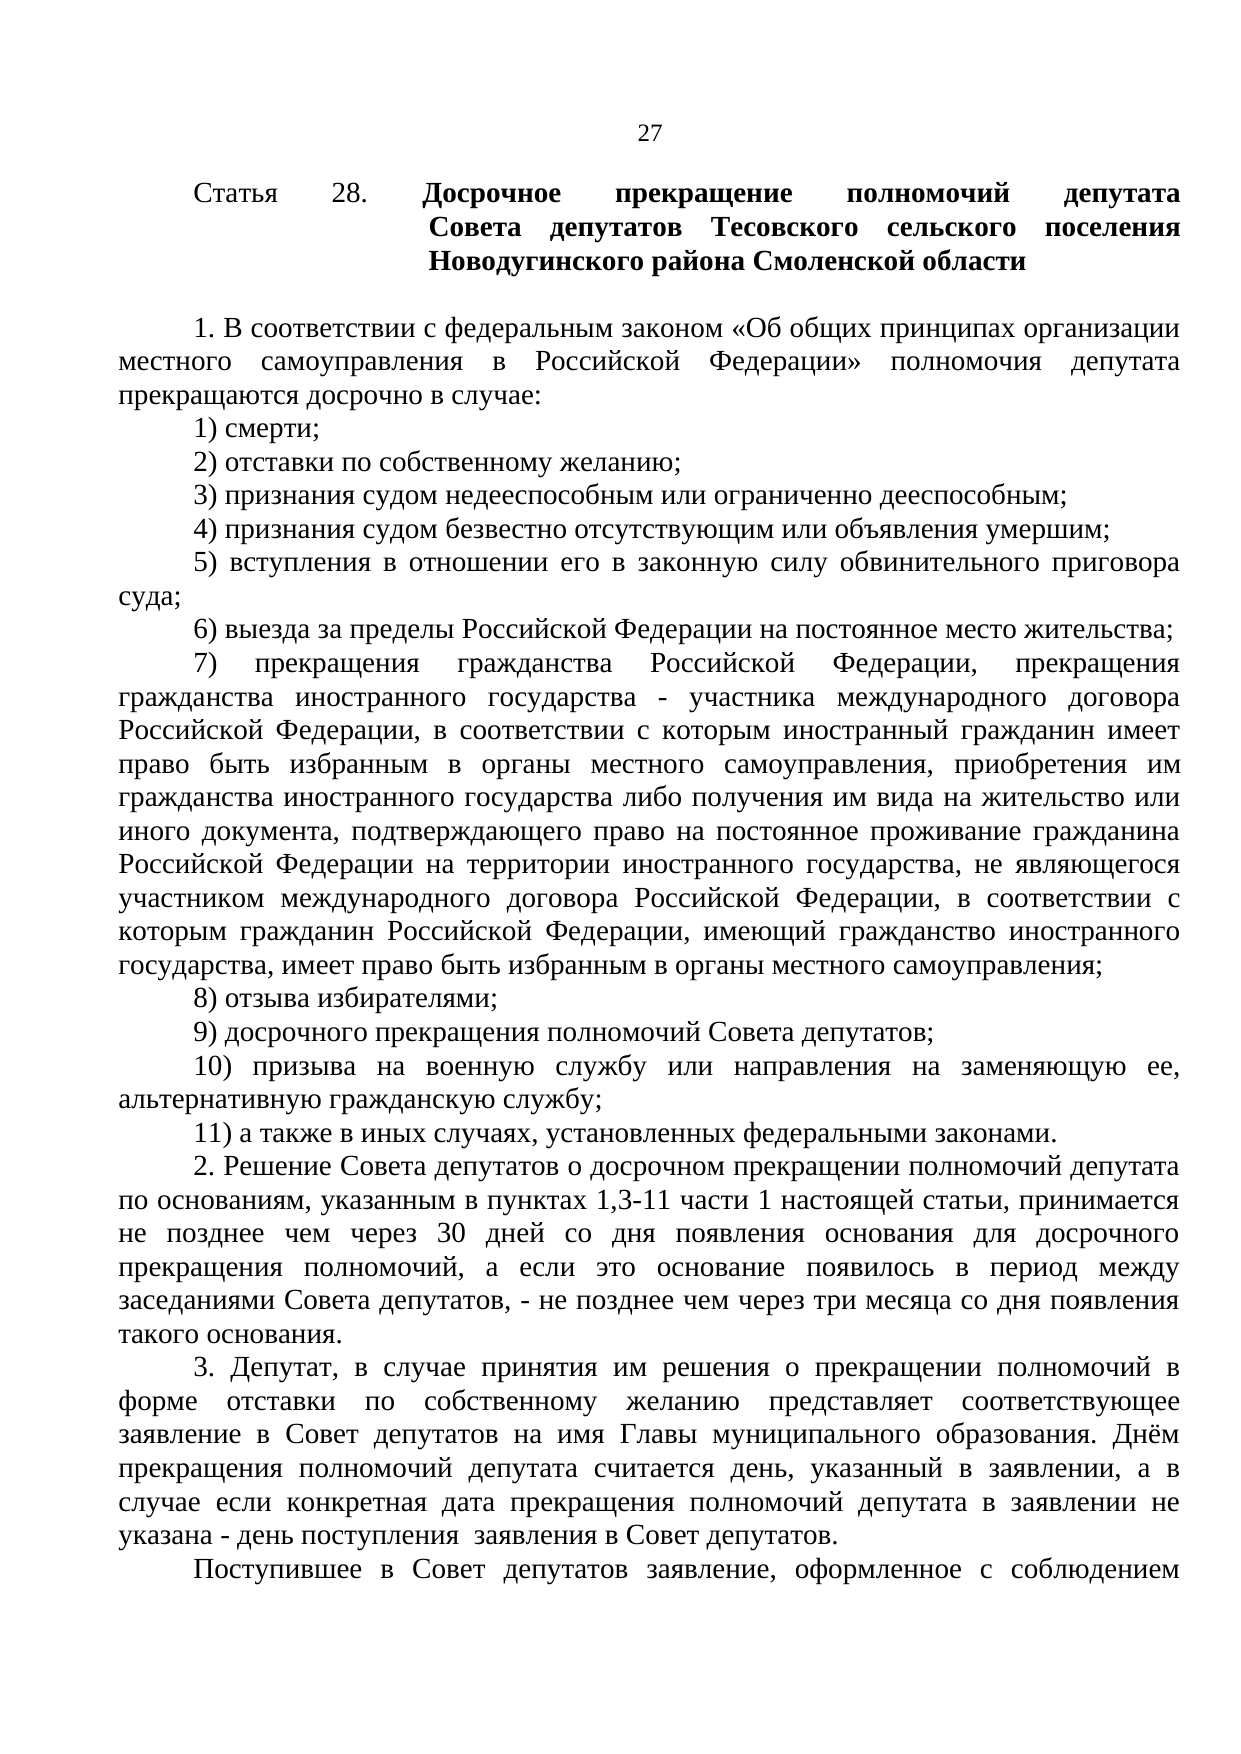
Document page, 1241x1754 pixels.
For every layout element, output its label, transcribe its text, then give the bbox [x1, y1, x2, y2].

text 6) выезда за пределы Российской Федерации на постоянное место жительства; [118, 612, 1181, 645]
text 1) смерти; [118, 410, 1181, 444]
text 1. В соответствии с федеральным законом «Об общих принципах организации местного самоуправления в Российской Федерации» полномочия депутата прекращаются досрочно в случае: [118, 310, 1181, 410]
text 10) призыва на военную службу или направления на заменяющую ее, альтернативную гражданскую службу; [118, 1048, 1181, 1115]
text 11) а также в иных случаях, установленных федеральными законами. [118, 1115, 1181, 1148]
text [118, 1551, 1181, 1584]
text 5) вступления в отношении его в законную силу обвинительного приговора суда; [118, 544, 1181, 612]
text 2) отставки по собственному желанию; [118, 444, 1181, 477]
text 7) прекращения гражданства Российской Федерации, прекращения гражданства иностранного государства - участника международного договора Российской Федерации, в соответствии с которым иностранный гражданин имеет право быть избранным в органы местного самоуправления, приобретения им гражданства иностранного государства либо получения им вида на жительство или иного документа, подтверждающего право на постоянное проживание гражданина Российской Федерации на территории иностранного государства, не являющегося участником международного договора Российской Федерации, в соответствии с которым гражданин Российской Федерации, имеющий гражданство иностранного государства, имеет право быть избранным в органы местного самоуправления; [118, 645, 1181, 981]
text 2. Решение Совета депутатов о досрочном прекращении полномочий депутата по основаниям, указанным в пунктах 1,3-11 части 1 настоящей статьи, принимается не позднее чем через 30 дней со дня появления основания для досрочного прекращения полномочий, а если это основание появилось в период между заседаниями Совета депутатов, - не позднее чем через три месяца со дня появления такого основания. [118, 1148, 1181, 1349]
text 3. Депутат, в случае принятия им решения о прекращении полномочий в форме отставки по собственному желанию представляет соответствующее заявление в Совет депутатов на имя Главы муниципального образования. Днём прекращения полномочий депутата считается день, указанный в заявлении, а в случае если конкретная дата прекращения полномочий депутата в заявлении не указана - день поступления заявления в Совет депутатов. [118, 1349, 1181, 1551]
text 4) признания судом безвестно отсутствующим или объявления умершим; [118, 511, 1181, 544]
text 3) признания судом недееспособным или ограниченно дееспособным; [118, 477, 1181, 511]
text 9) досрочного прекращения полномочий Совета депутатов; [118, 1014, 1181, 1048]
text 8) отзыва избирателями; [118, 981, 1181, 1014]
text Статья 28. Досрочное прекращение полномочий депутата Совета депутатов Тесовского сельского поселения Новодугинского района Смоленской области [193, 176, 1181, 276]
